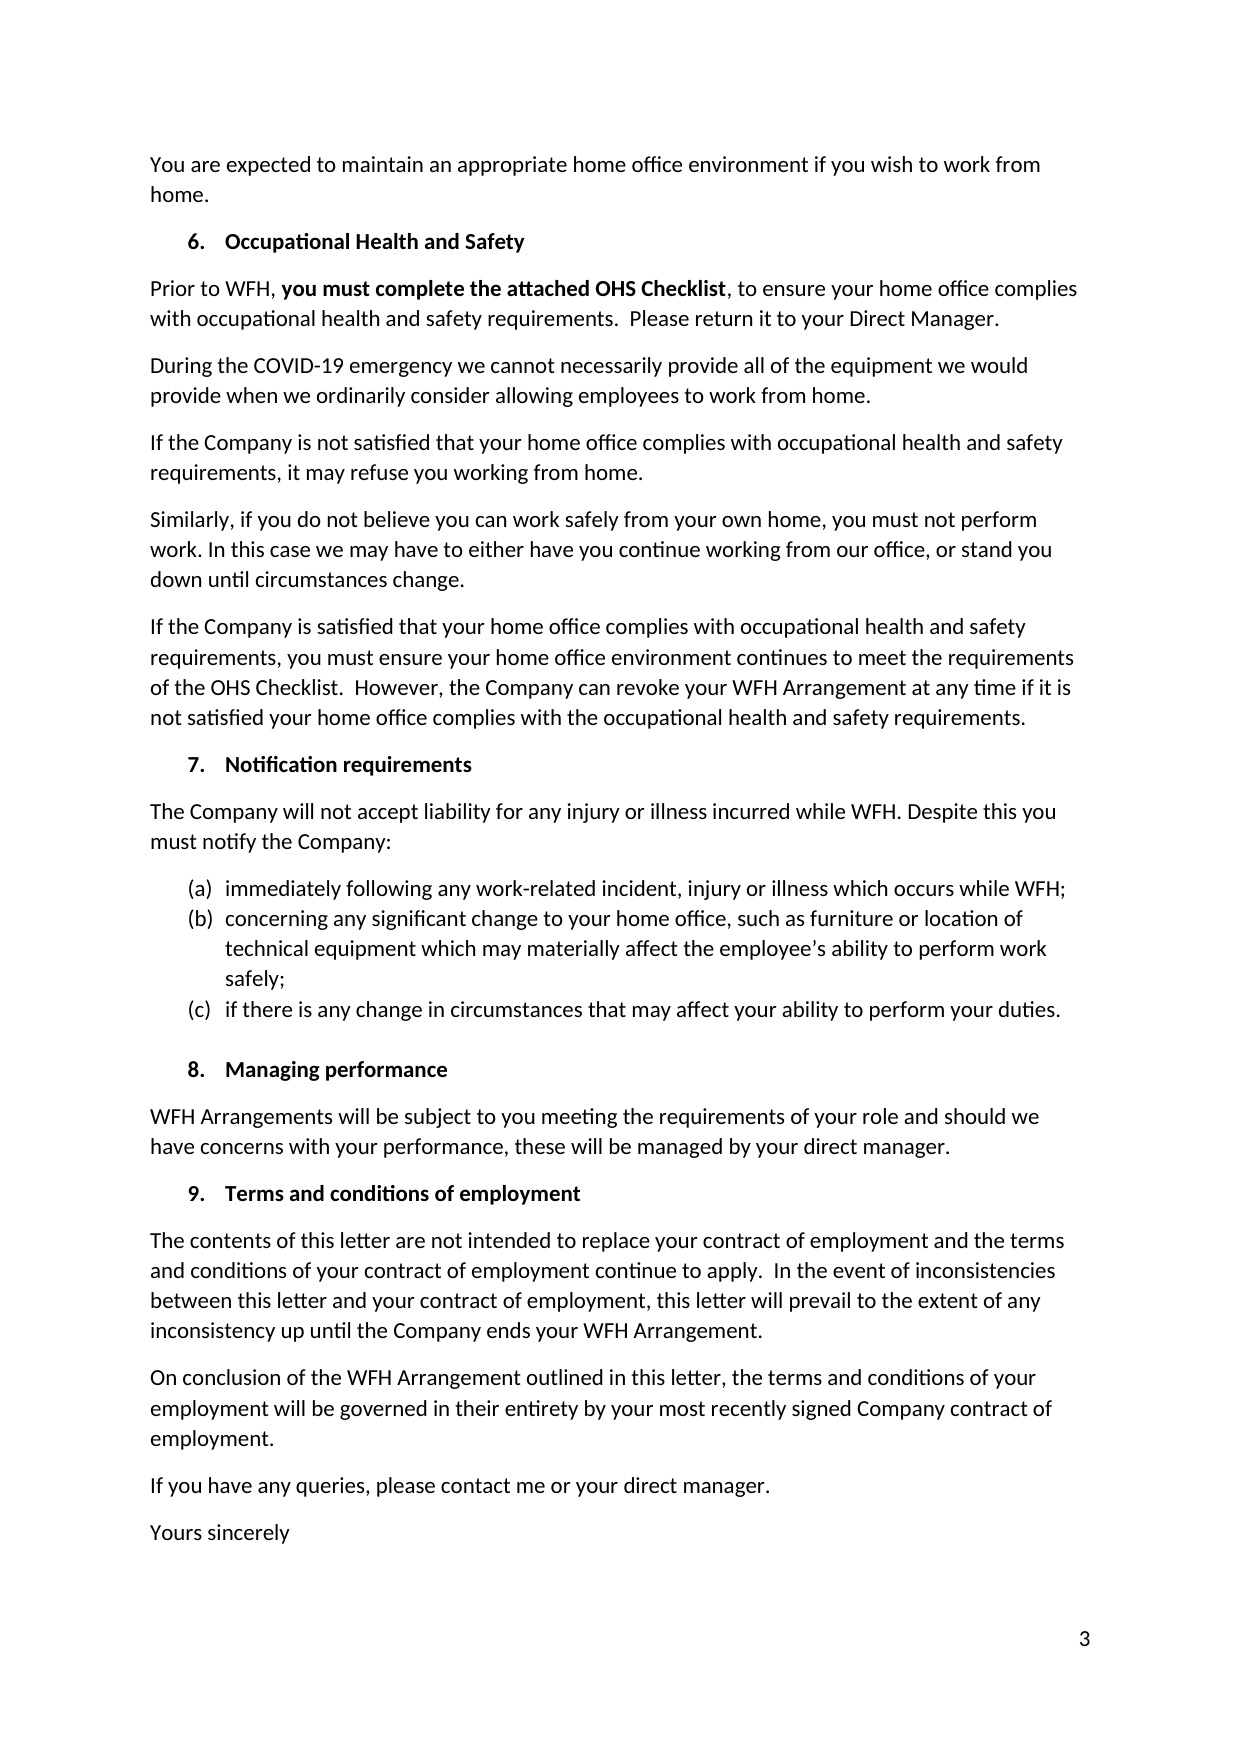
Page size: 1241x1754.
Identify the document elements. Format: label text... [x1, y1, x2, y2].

list Notification requirements [187, 750, 1090, 778]
text The Company will not accept liability for any injury or illness incurred while WFH. Despite this you must notify the Company: [150, 797, 1090, 855]
text Similarly, if you do not believe you can work safely from your own home, you must not perform work. In this case we may have to either have you continue working from our office, or stand you down until circumstances change. [150, 505, 1090, 594]
list immediately following any work-related incident, injury or illness which occurs while WFH; [187, 874, 1090, 902]
text If you have any queries, please contact me or your direct manager. [150, 1471, 1090, 1499]
text You are expected to maintain an appropriate home office environment if you wish to work from home. [150, 150, 1090, 208]
list concerning any significant change to your home office, such as furniture or location of technical equipment which may materially affect the employee’s ability to perform work safely; [187, 904, 1090, 993]
text WFH Arrangements will be subject to you meeting the requirements of your role and should we have concerns with your performance, these will be managed by your direct manager. [150, 1102, 1090, 1160]
text Prior to WFH, you must complete the attached OHS Checklist, to ensure your home office complies with occupational health and safety requirements. Please return it to your Direct Manager. [150, 274, 1090, 332]
text The contents of this letter are not intended to replace your contract of employment and the terms and conditions of your contract of employment continue to apply. In the event of inconsistencies between this letter and your contract of employment, this letter will prevail to the extent of any inconsistency up until the Company ends your WFH Arrangement. [150, 1226, 1090, 1345]
list Terms and conditions of employment [187, 1179, 1090, 1207]
text On conclusion of the WFH Arrangement outlined in this letter, the terms and conditions of your employment will be governed in their entirety by your most recently signed Company contract of employment. [150, 1363, 1090, 1452]
text If the Company is not satisfied that your home office complies with occupational health and safety requirements, it may refuse you working from home. [150, 428, 1090, 486]
list Occupational Health and Safety [187, 227, 1090, 255]
text During the COVID-19 emergency we cannot necessarily provide all of the equipment we would provide when we ordinarily consider allowing employees to work from home. [150, 351, 1090, 409]
list Managing performance [187, 1055, 1090, 1083]
list if there is any change in circumstances that may affect your ability to perform your duties. [187, 995, 1090, 1023]
text If the Company is satisfied that your home office complies with occupational health and safety requirements, you must ensure your home office environment continues to meet the requirements of the OHS Checklist. However, the Company can revoke your WFH Arrangement at any time if it is not satisfied your home office complies with the occupational health and safety requirements. [150, 612, 1090, 731]
text Yours sincerely [150, 1518, 1090, 1546]
